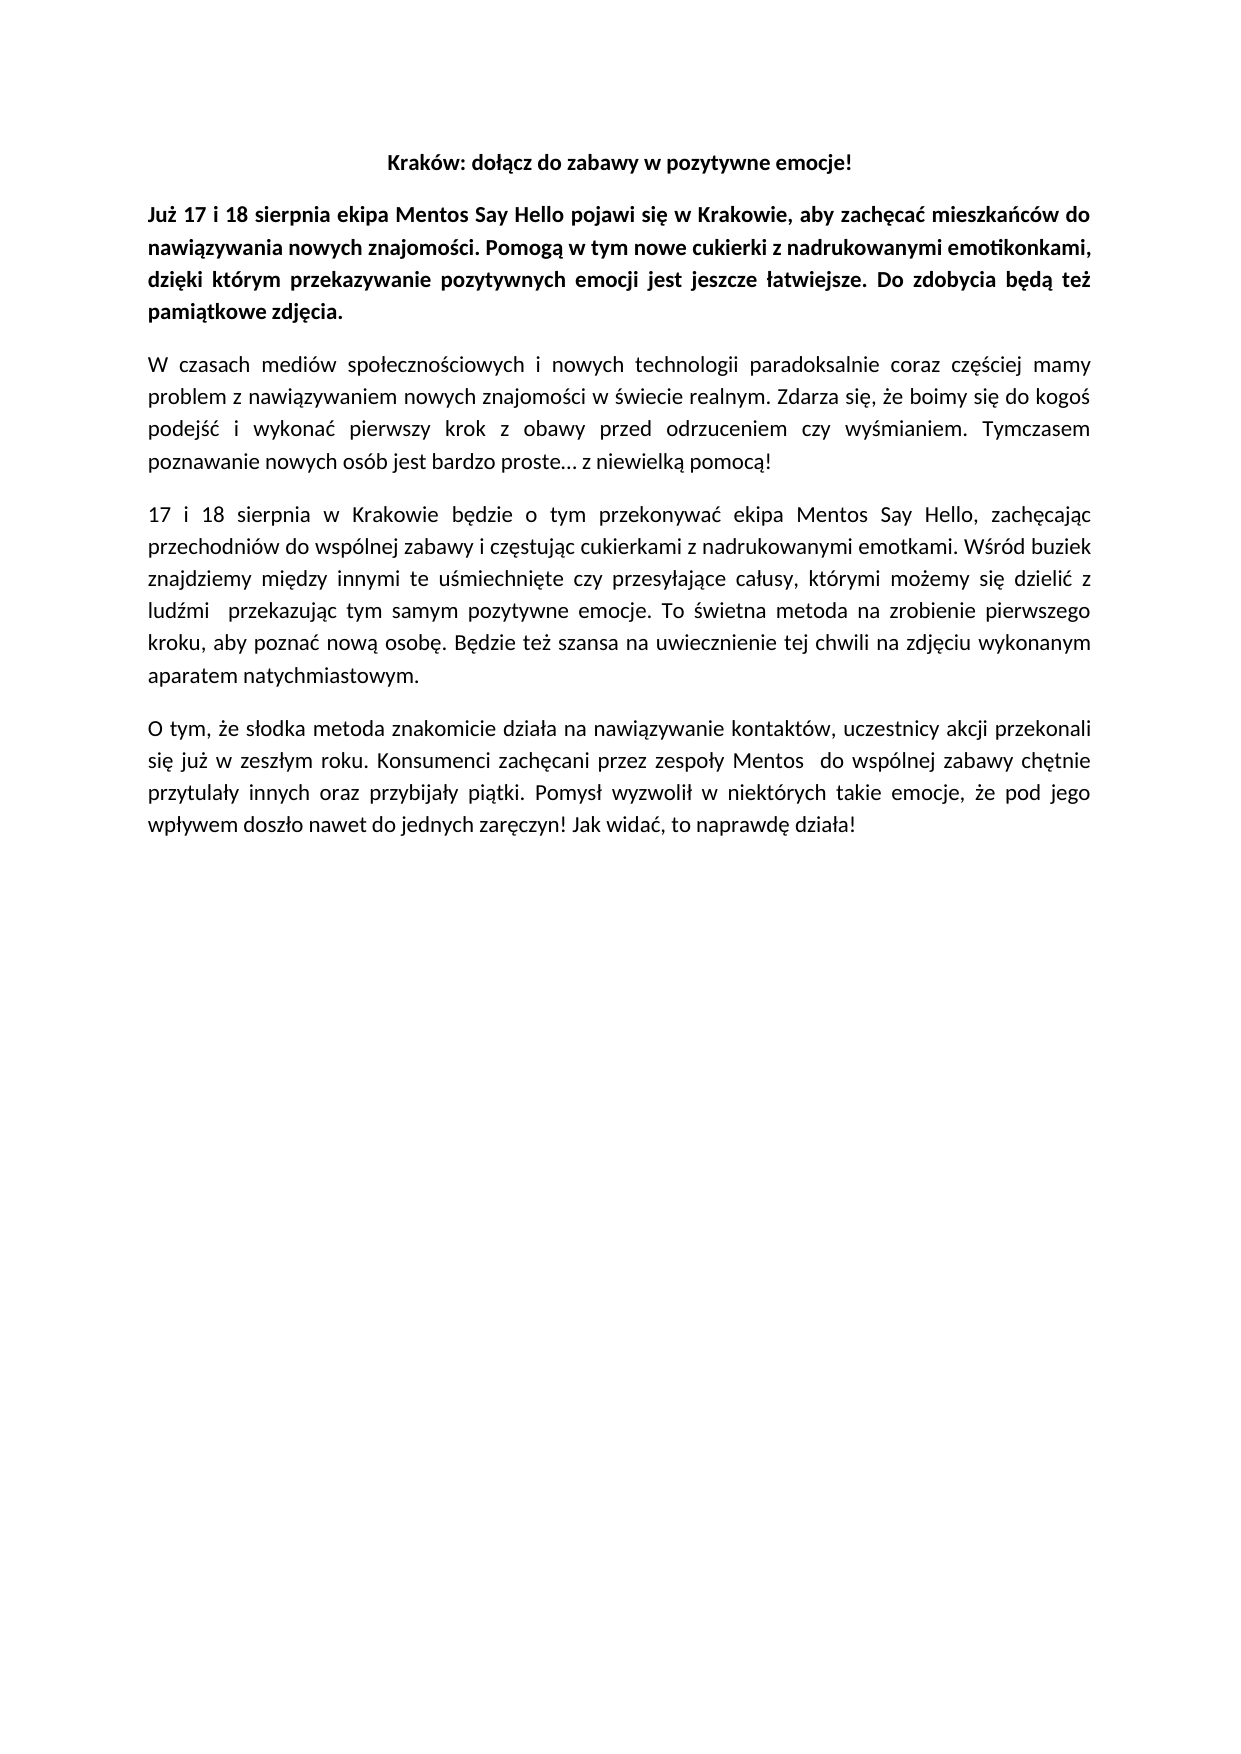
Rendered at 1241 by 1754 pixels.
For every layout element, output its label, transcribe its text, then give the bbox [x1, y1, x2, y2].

text 17 i 18 sierpnia w Krakowie będzie o tym przekonywać ekipa Mentos Say Hello, zachęcając przechodniów do wspólnej zabawy i częstując cukierkami z nadrukowanymi emotkami. Wśród buziek znajdziemy między innymi te uśmiechnięte czy przesyłające całusy, którymi możemy się dzielić z ludźmi przekazując tym samym pozytywne emocje. To świetna metoda na zrobienie pierwszego kroku, aby poznać nową osobę. Będzie też szansa na uwiecznienie tej chwili na zdjęciu wykonanym aparatem natychmiastowym. [148, 500, 1093, 689]
text O tym, że słodka metoda znakomicie działa na nawiązywanie kontaktów, uczestnicy akcji przekonali się już w zeszłym roku. Konsumenci zachęcani przez zespoły Mentos do wspólnej zabawy chętnie przytulały innych oraz przybijały piątki. Pomysł wyzwolił w niektórych takie emocje, że pod jego wpływem doszło nawet do jednych zaręczyn! Jak widać, to naprawdę działa! [148, 714, 1093, 838]
text W czasach mediów społecznościowych i nowych technologii paradoksalnie coraz częściej mamy problem z nawiązywaniem nowych znajomości w świecie realnym. Zdarza się, że boimy się do kogoś podejść i wykonać pierwszy krok z obawy przed odrzuceniem czy wyśmianiem. Tymczasem poznawanie nowych osób jest bardzo proste… z niewielką pomocą! [148, 350, 1093, 475]
text Kraków: dołącz do zabawy w pozytywne emocje! [148, 148, 1093, 176]
text Już 17 i 18 sierpnia ekipa Mentos Say Hello pojawi się w Krakowie, aby zachęcać mieszkańców do nawiązywania nowych znajomości. Pomogą w tym nowe cukierki z nadrukowanymi emotikonkami, dzięki którym przekazywanie pozytywnych emocji jest jeszcze łatwiejsze. Do zdobycia będą też pamiątkowe zdjęcia. [148, 201, 1093, 325]
